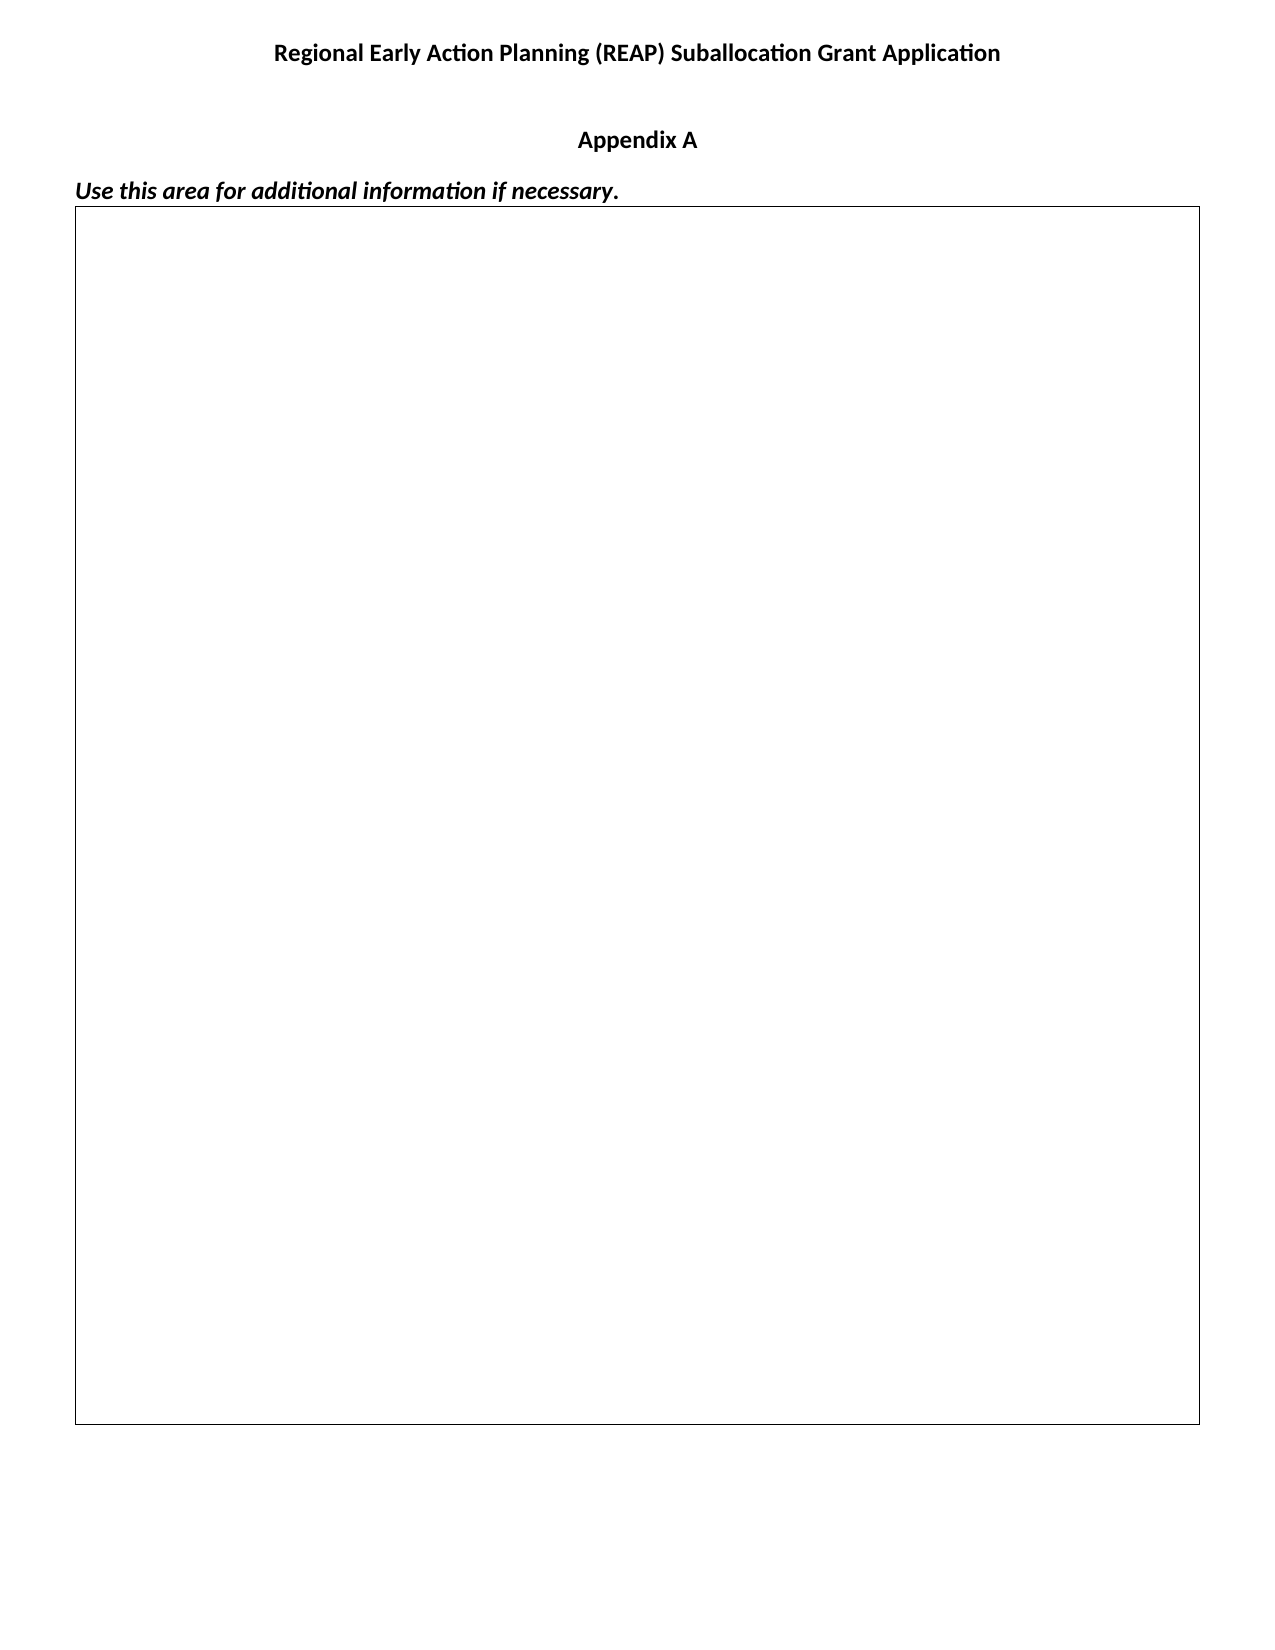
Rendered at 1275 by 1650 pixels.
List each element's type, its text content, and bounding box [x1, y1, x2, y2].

table_header [76, 207, 1199, 1424]
text Use this area for additional information if necessary. [75, 175, 1200, 206]
text Appendix A [75, 124, 1200, 154]
